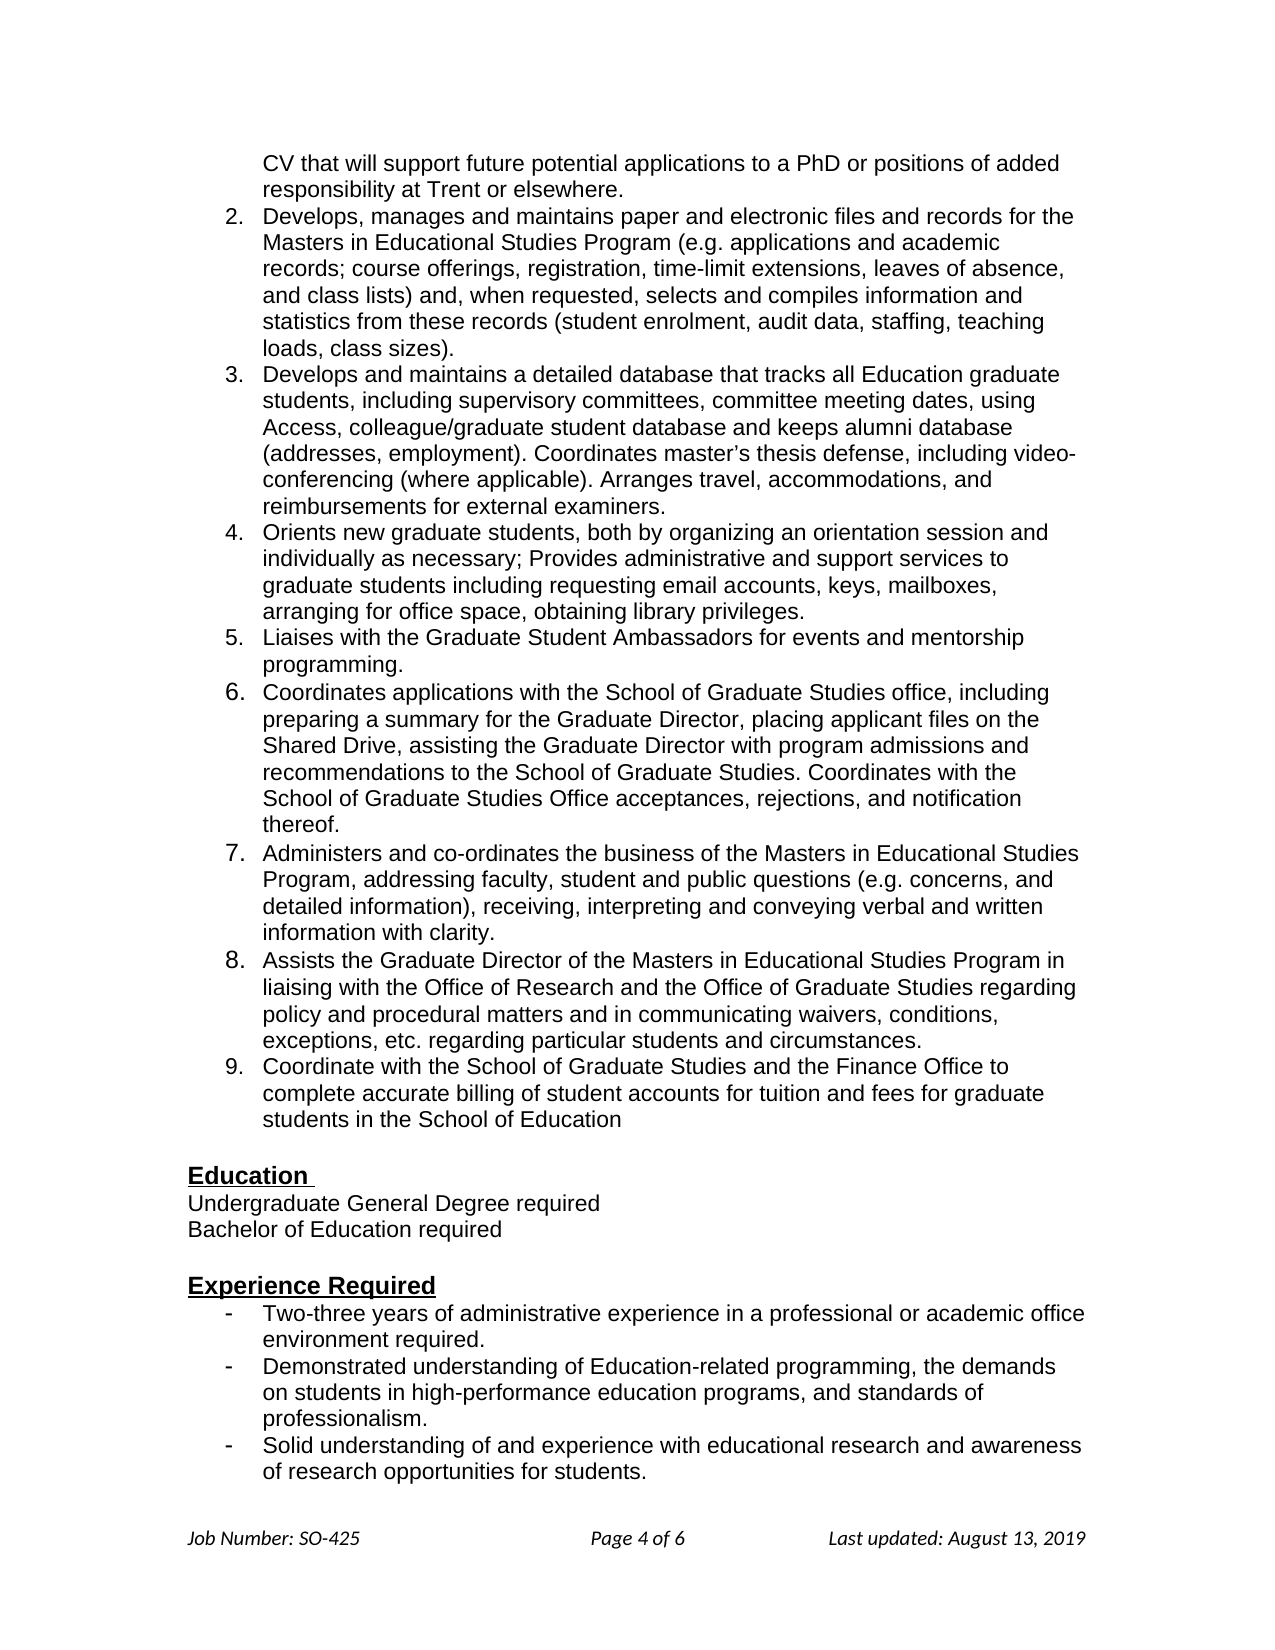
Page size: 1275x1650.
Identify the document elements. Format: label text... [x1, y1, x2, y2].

text Bachelor of Education required [187, 1216, 1087, 1242]
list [225, 150, 1087, 203]
list Administers and co-ordinates the business of the Masters in Educational Studies Program, addressing faculty, student and public questions (e.g. concerns, and detailed information), receiving, interpreting and conveying verbal and written information with clarity. [225, 838, 1087, 945]
list Orients new graduate students, both by organizing an orientation session and individually as necessary; Provides administrative and support services to graduate students including requesting email accounts, keys, mailboxes, arranging for office space, obtaining library privileges. [225, 519, 1087, 624]
list Coordinates applications with the School of Graduate Studies office, including preparing a summary for the Graduate Director, placing applicant files on the Shared Drive, assisting the Graduate Director with program admissions and recommendations to the School of Graduate Studies. Coordinates with the School of Graduate Studies Office acceptances, rejections, and notification thereof. [225, 677, 1087, 838]
list Coordinate with the School of Graduate Studies and the Finance Office to complete accurate billing of student accounts for tuition and fees for graduate students in the School of Education [225, 1053, 1087, 1132]
list Develops and maintains a detailed database that tracks all Education graduate students, including supervisory committees, committee meeting dates, using Access, colleague/graduate student database and keeps alumni database (addresses, employment). Coordinates master’s thesis defense, including video-conferencing (where applicable). Arranges travel, accommodations, and reimbursements for external examiners. [225, 361, 1087, 519]
list Liaises with the Graduate Student Ambassadors for events and mentorship programming. [225, 624, 1087, 677]
text Experience Required [187, 1271, 1087, 1300]
list Assists the Graduate Director of the Masters in Educational Studies Program in liaising with the Office of Research and the Office of Graduate Studies regarding policy and procedural matters and in communicating waivers, conditions, exceptions, etc. regarding particular students and circumstances. [225, 945, 1087, 1053]
list Develops, manages and maintains paper and electronic files and records for the Masters in Educational Studies Program (e.g. applications and academic records; course offerings, registration, time-limit extensions, leaves of absence, and class lists) and, when requested, selects and compiles information and statistics from these records (student enrolment, audit data, staffing, teaching loads, class sizes). [225, 203, 1087, 361]
text Undergraduate General Degree required [187, 1190, 1087, 1216]
list Solid understanding of and experience with educational research and awareness of research opportunities for students. [225, 1432, 1087, 1484]
list Demonstrated understanding of Education-related programming, the demands on students in high-performance education programs, and standards of professionalism. [225, 1353, 1087, 1432]
list Two-three years of administrative experience in a professional or academic office environment required. [225, 1300, 1087, 1353]
text Education [187, 1161, 1087, 1190]
